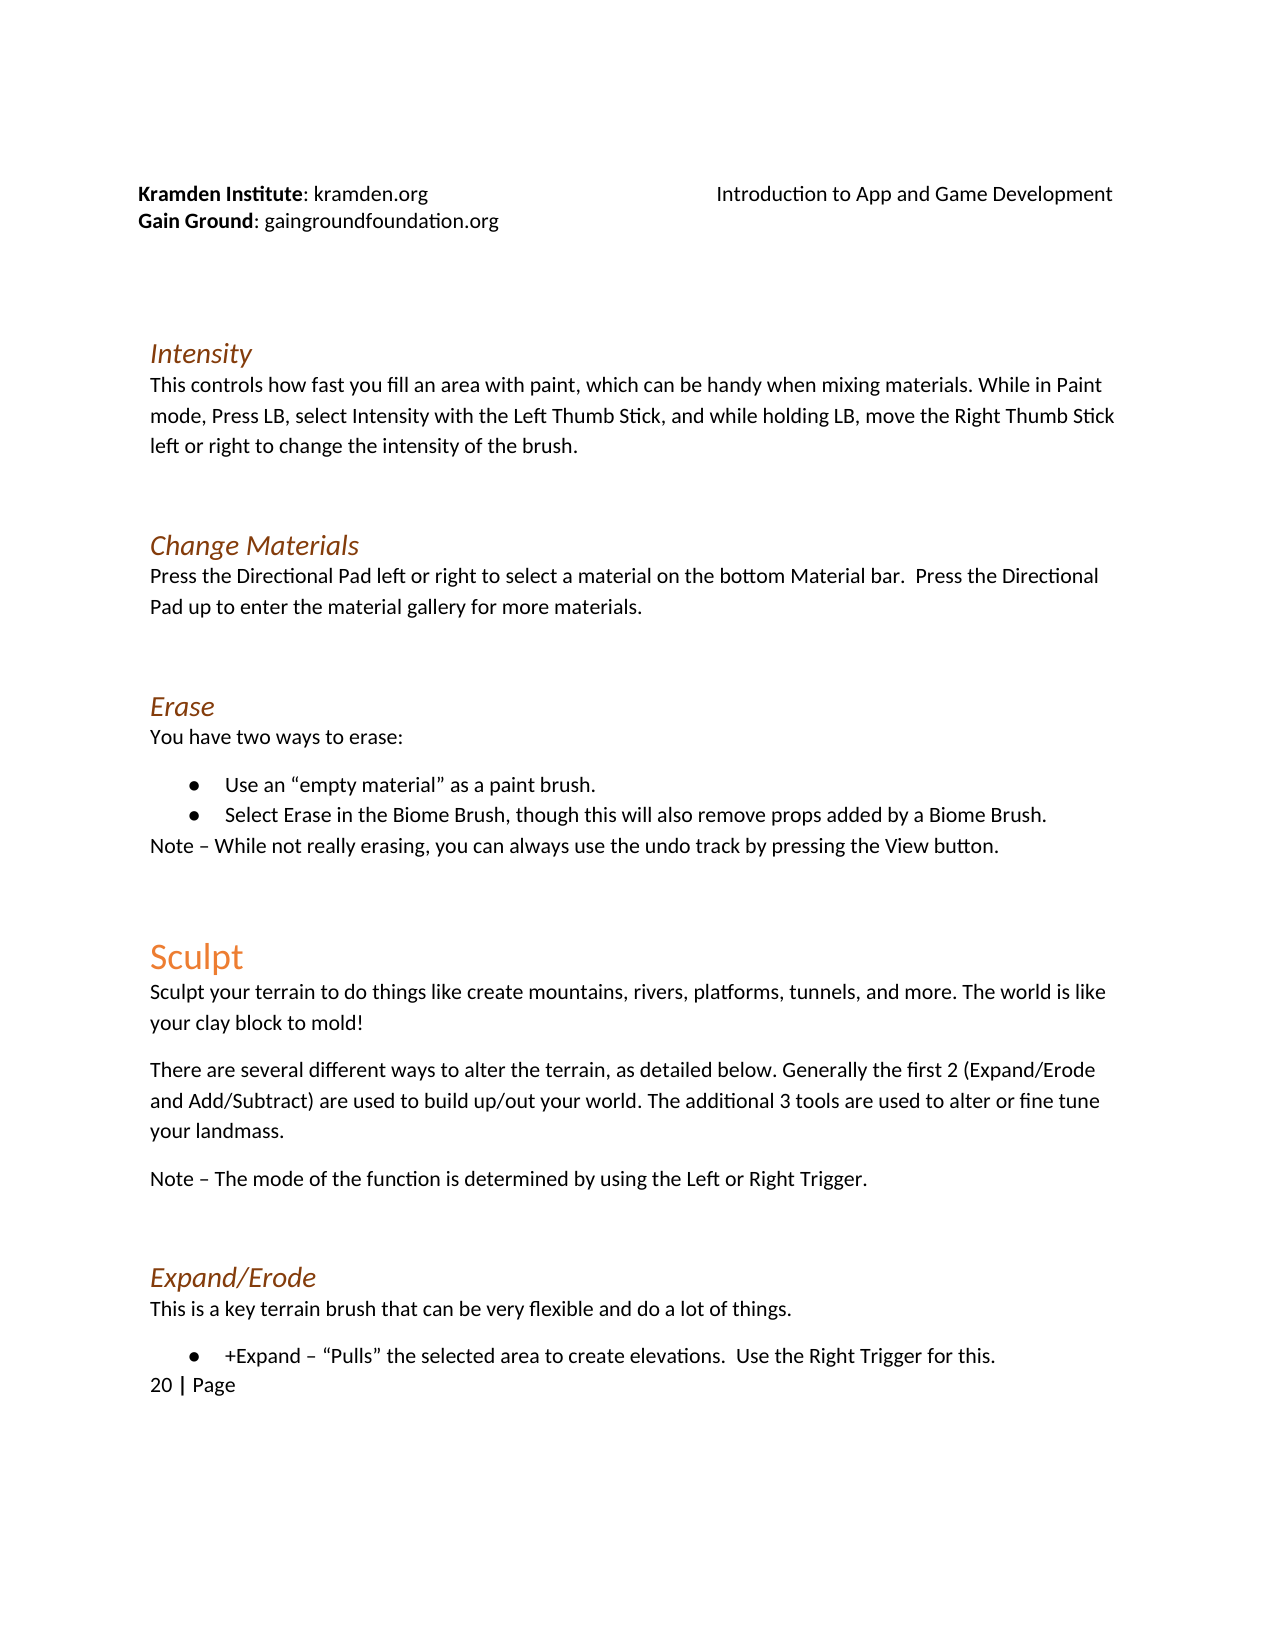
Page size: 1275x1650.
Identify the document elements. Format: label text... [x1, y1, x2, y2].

text Note – While not really erasing, you can always use the undo track by pressing the View button. [150, 832, 1125, 859]
list Use an “empty material” as a paint brush. [187, 771, 1125, 797]
text Press the Directional Pad left or right to select a material on the bottom Material bar. Press the Directional Pad up to enter the material gallery for more materials. [150, 563, 1125, 620]
text You have two ways to erase: [150, 723, 1125, 750]
subtitle Intensity [150, 336, 1125, 371]
list Select Erase in the Biome Brush, though this will also remove props added by a Biome Brush. [187, 801, 1125, 828]
subtitle Erase [150, 688, 1125, 723]
subtitle Change Materials [150, 527, 1125, 563]
text Note – The mode of the function is determined by using the Left or Right Trigger. [150, 1165, 1125, 1192]
text This is a key terrain brush that can be very flexible and do a lot of things. [150, 1295, 1125, 1322]
subtitle Expand/Erode [150, 1259, 1125, 1295]
text This controls how fast you fill an area with paint, which can be handy when mixing materials. While in Paint mode, Press LB, select Intensity with the Left Thumb Stick, and while holding LB, move the Right Thumb Stick left or right to change the intensity of the brush. [150, 371, 1125, 459]
text There are several different ways to alter the terrain, as detailed below. Generally the first 2 (Expand/Erode and Add/Subtract) are used to build up/out your world. The additional 3 tools are used to alter or fine tune your landmass. [150, 1056, 1125, 1144]
subtitle Sculpt [150, 933, 1125, 978]
text Sculpt your terrain to do things like create mountains, rivers, platforms, tunnels, and more. The world is like your clay block to mold! [150, 978, 1125, 1036]
list +Expand – “Pulls” the selected area to create elevations. Use the Right Trigger for this. [187, 1342, 1125, 1369]
